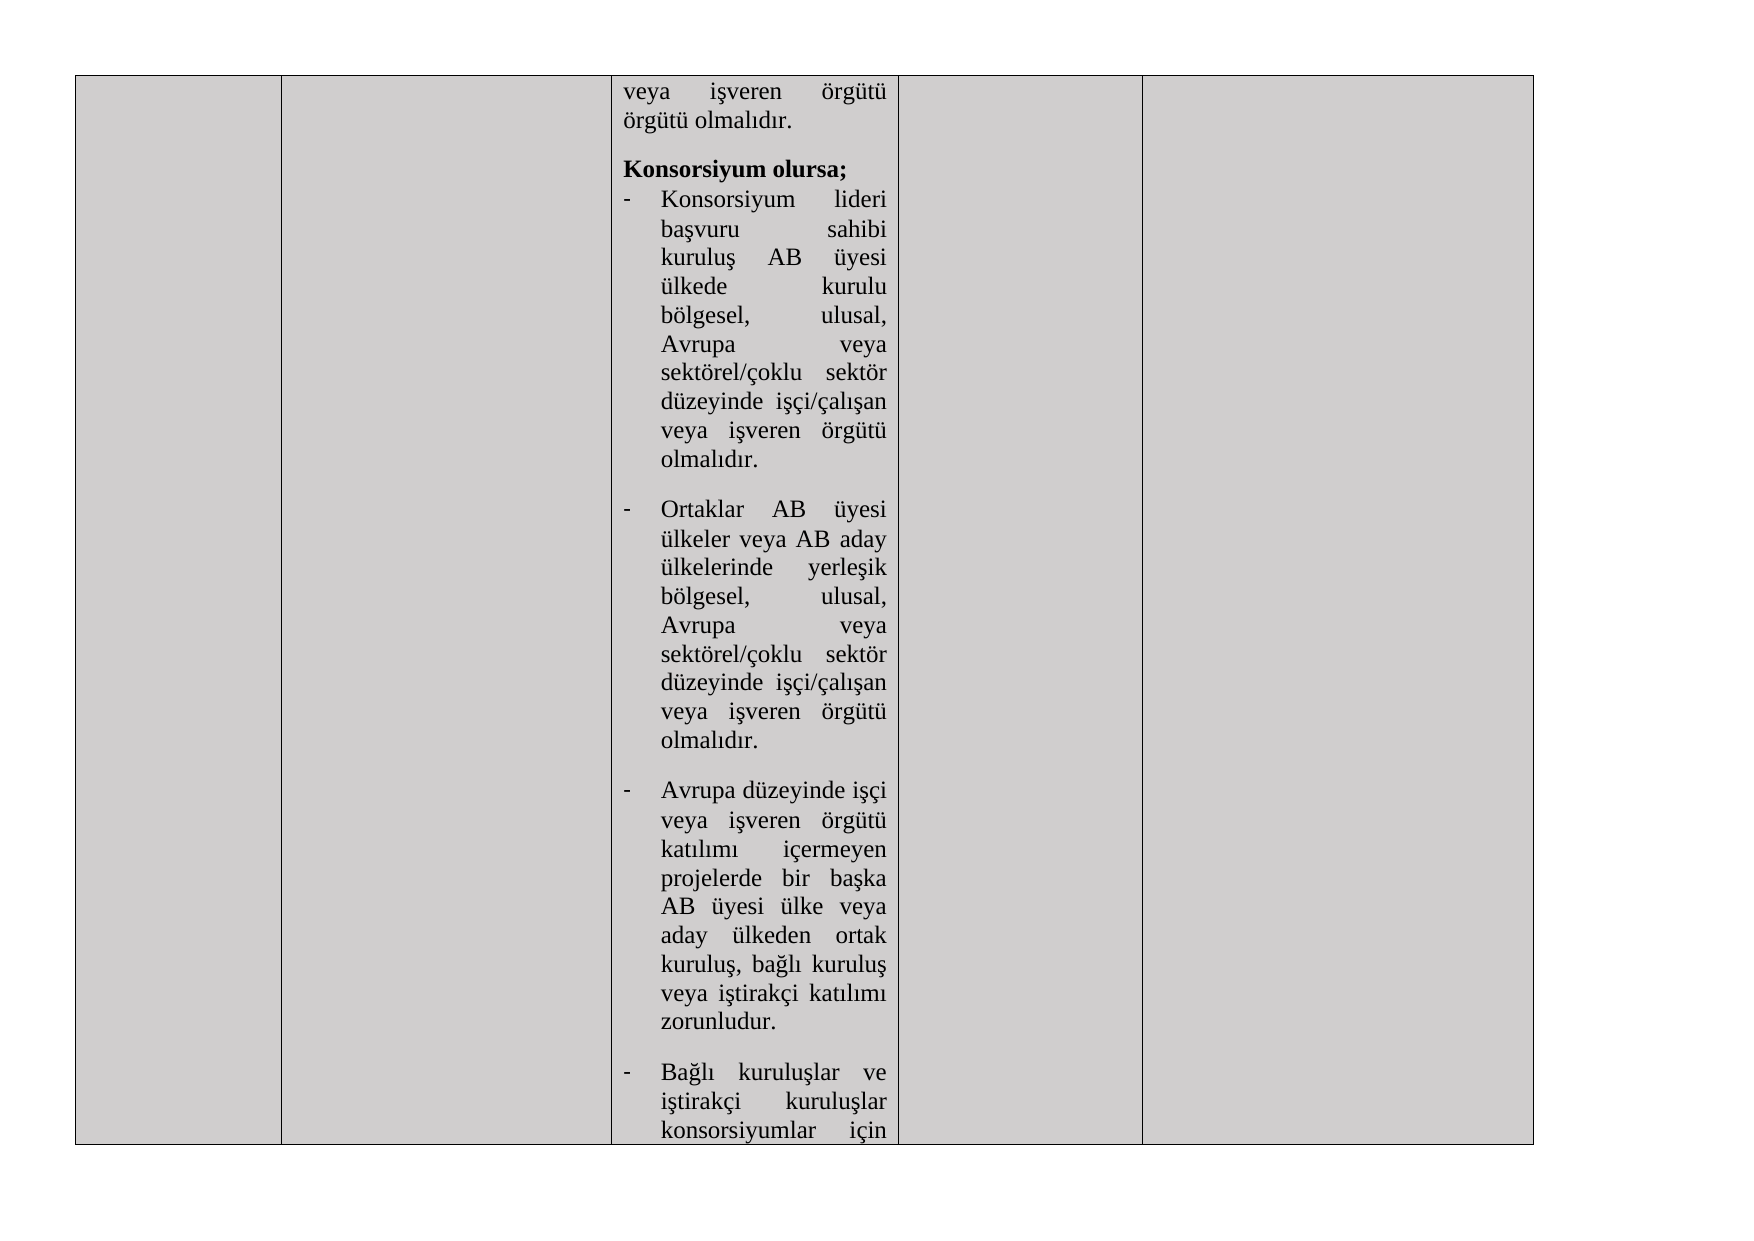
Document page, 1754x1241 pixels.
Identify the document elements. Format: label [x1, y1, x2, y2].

table_cell [612, 76, 898, 1144]
table_cell [76, 76, 281, 1144]
table_cell [1143, 76, 1533, 1144]
table_cell [899, 76, 1142, 1144]
table_cell [282, 76, 611, 1144]
